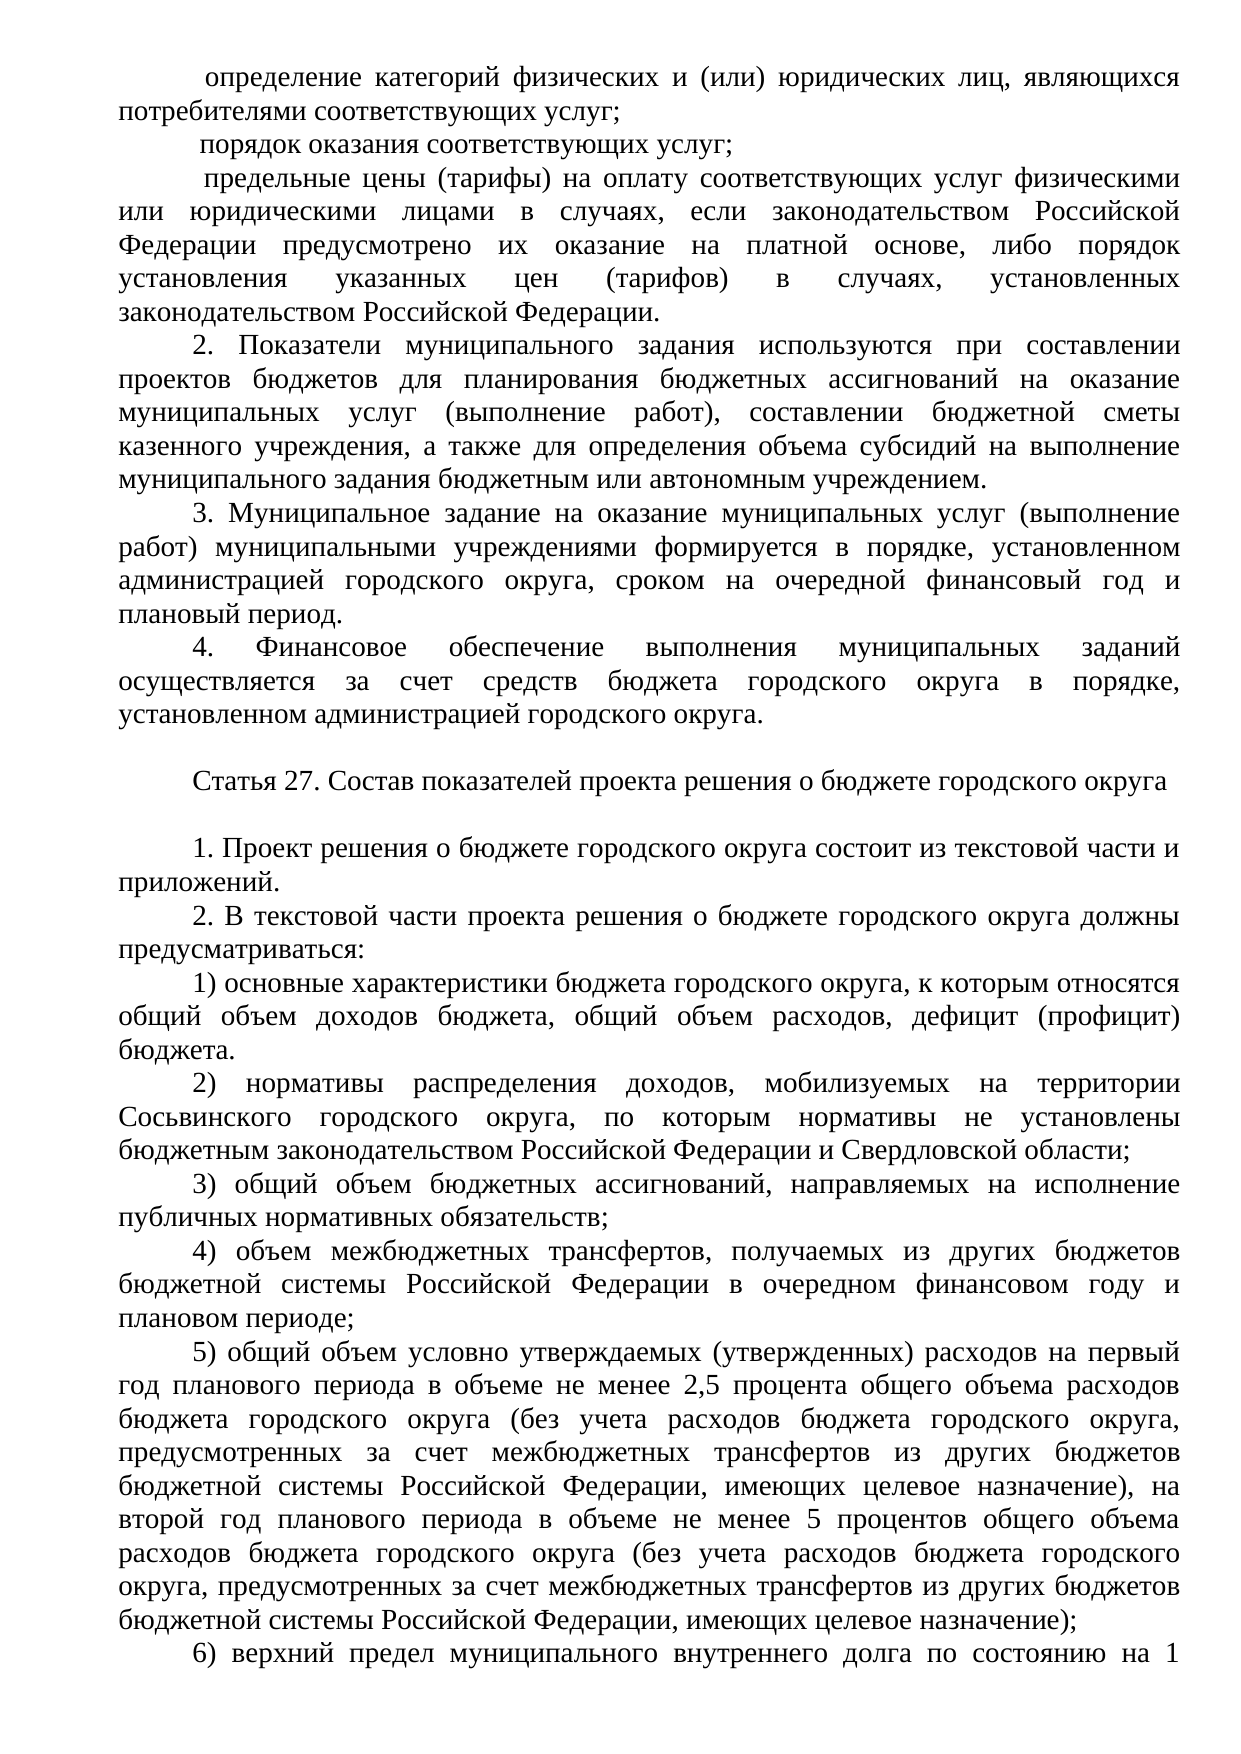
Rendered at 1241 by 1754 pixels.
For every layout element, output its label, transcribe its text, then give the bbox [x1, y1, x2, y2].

text 2) нормативы распределения доходов, мобилизуемых на территории Сосьвинского городского округа, по которым нормативы не установлены бюджетным законодательством Российской Федерации и Свердловской области; [118, 1065, 1181, 1166]
text 4. Финансовое обеспечение выполнения муниципальных заданий осуществляется за счет средств бюджета городского округа в порядке, установленном администрацией городского округа. [118, 629, 1181, 730]
text 5) общий объем условно утверждаемых (утвержденных) расходов на первый год планового периода в объеме не менее 2,5 процента общего объема расходов бюджета городского округа (без учета расходов бюджета городского округа, предусмотренных за счет межбюджетных трансфертов из других бюджетов бюджетной системы Российской Федерации, имеющих целевое назначение), на второй год планового периода в объеме не менее 5 процентов общего объема расходов бюджета городского округа (без учета расходов бюджета городского округа, предусмотренных за счет межбюджетных трансфертов из других бюджетов бюджетной системы Российской Федерации, имеющих целевое назначение); [118, 1334, 1181, 1636]
text Статья 27. Состав показателей проекта решения о бюджете городского округа [118, 763, 1181, 797]
text 3. Муниципальное задание на оказание муниципальных услуг (выполнение работ) муниципальными учреждениями формируется в порядке, установленном администрацией городского округа, сроком на очередной финансовый год и плановый период. [118, 495, 1181, 629]
text 2. Показатели муниципального задания используются при составлении проектов бюджетов для планирования бюджетных ассигнований на оказание муниципальных услуг (выполнение работ), составлении бюджетной сметы казенного учреждения, а также для определения объема субсидий на выполнение муниципального задания бюджетным или автономным учреждением. [118, 327, 1181, 495]
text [118, 1636, 1181, 1669]
text предельные цены (тарифы) на оплату соответствующих услуг физическими или юридическими лицами в случаях, если законодательством Российской Федерации предусмотрено их оказание на платной основе, либо порядок установления указанных цен (тарифов) в случаях, установленных законодательством Российской Федерации. [118, 160, 1181, 327]
text 1) основные характеристики бюджета городского округа, к которым относятся общий объем доходов бюджета, общий объем расходов, дефицит (профицит) бюджета. [118, 965, 1181, 1065]
text порядок оказания соответствующих услуг; [118, 126, 1181, 160]
text 2. В текстовой части проекта решения о бюджете городского округа должны предусматриваться: [118, 898, 1181, 965]
text 3) общий объем бюджетных ассигнований, направляемых на исполнение публичных нормативных обязательств; [118, 1166, 1181, 1233]
text определение категорий физических и (или) юридических лиц, являющихся потребителями соответствующих услуг; [118, 59, 1181, 126]
text 4) объем межбюджетных трансфертов, получаемых из других бюджетов бюджетной системы Российской Федерации в очередном финансовом году и плановом периоде; [118, 1233, 1181, 1334]
text 1. Проект решения о бюджете городского округа состоит из текстовой части и приложений. [118, 831, 1181, 898]
